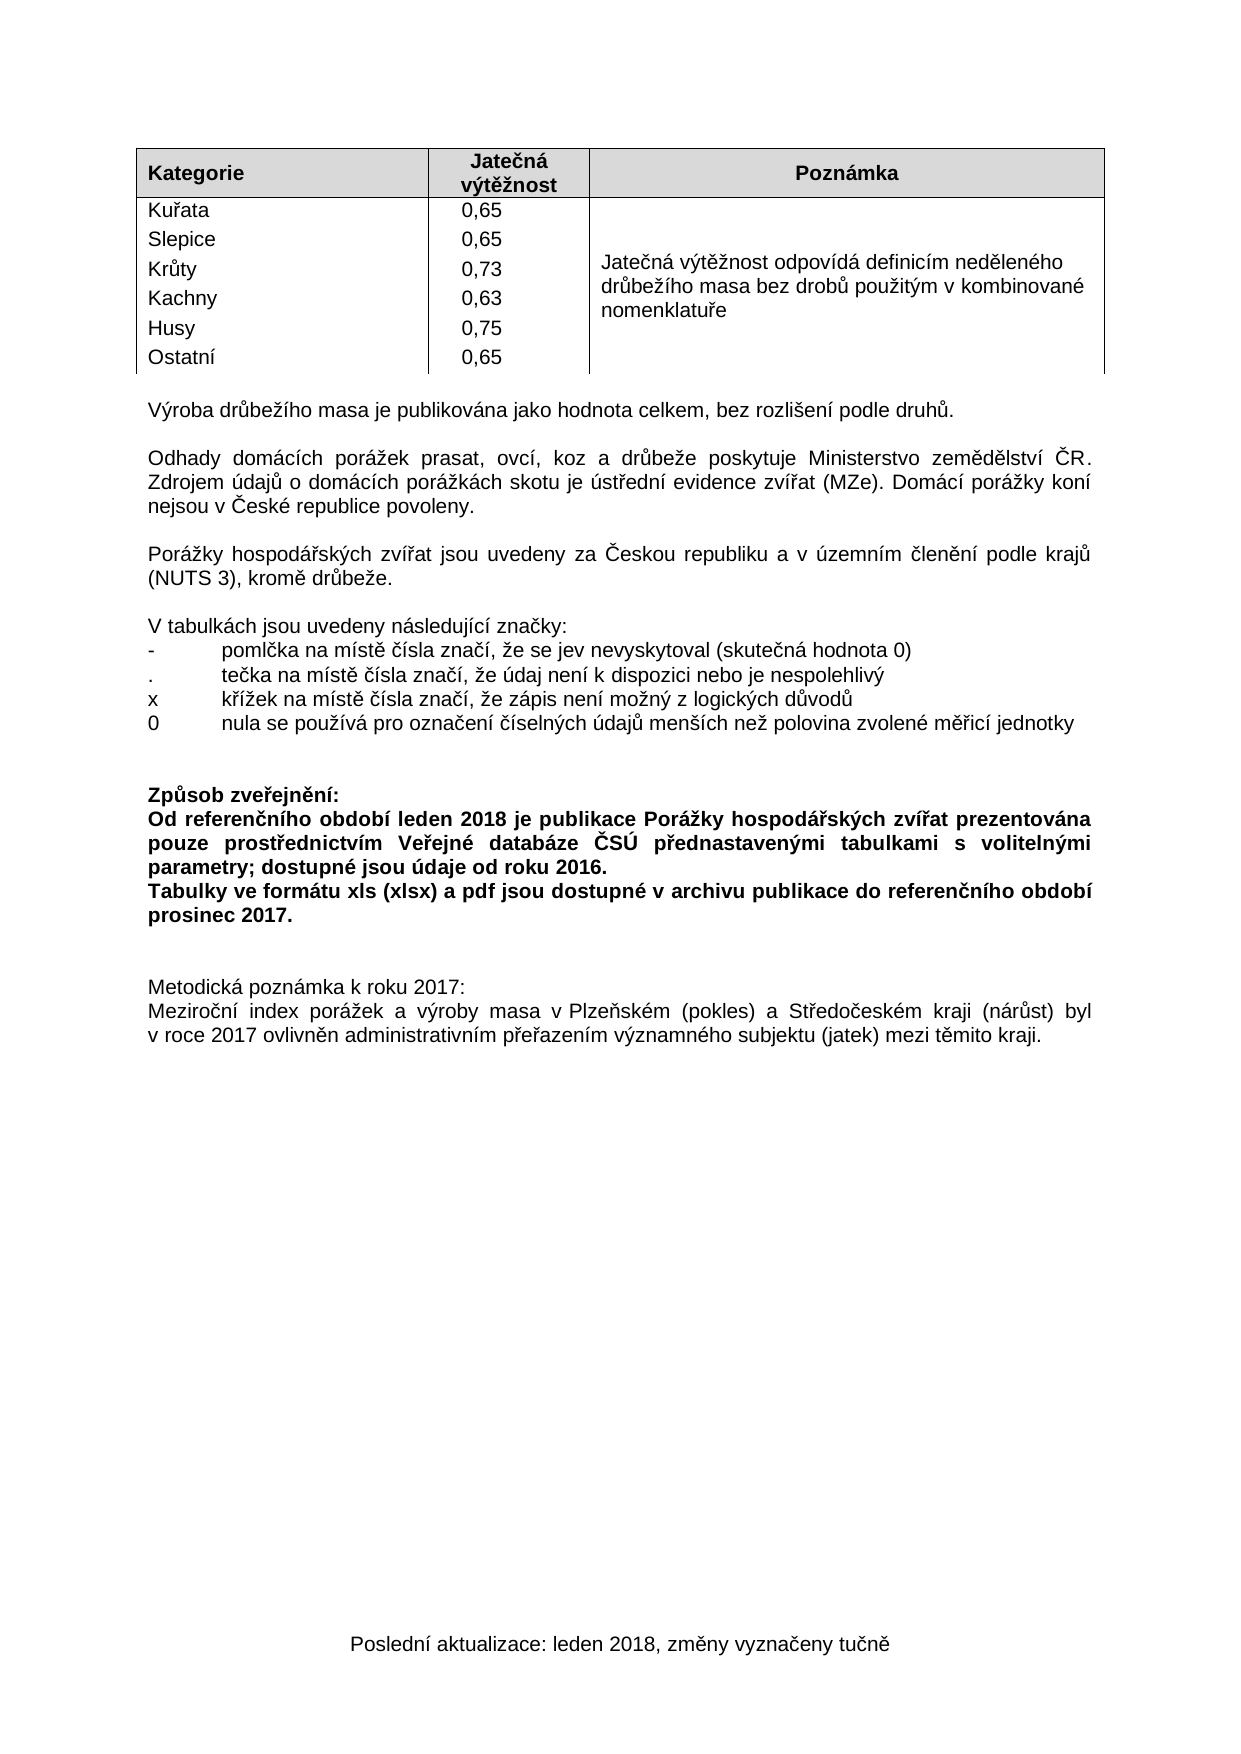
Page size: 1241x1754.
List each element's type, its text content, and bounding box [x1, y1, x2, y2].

table_cell Ostatní [137, 344, 428, 374]
table_cell 0,65 [429, 198, 589, 226]
text Od referenčního období leden 2018 je publikace Porážky hospodářských zvířat prezentována pouze prostřednictvím Veřejné databáze ČSÚ přednastavenými tabulkami s volitelnými parametry; dostupné jsou údaje od roku 2016. [148, 807, 1092, 879]
table_cell Krůty [137, 256, 428, 285]
text . tečka na místě čísla značí, že údaj není k dispozici nebo je nespolehlivý [148, 662, 1092, 687]
text Metodická poznámka k roku 2017: [148, 975, 1092, 999]
table_header Jatečná výtěžnost [429, 149, 589, 197]
table_cell 0,73 [429, 256, 589, 285]
table_cell Kuřata [137, 198, 428, 226]
text Odhady domácích porážek prasat, ovcí, koz a drůbeže poskytuje Ministerstvo zemědělství ČR. Zdrojem údajů o domácích porážkách skotu je ústřední evidence zvířat (MZe). Domácí porážky koní nejsou v České republice povoleny. [148, 446, 1092, 518]
table_cell 0,65 [429, 226, 589, 256]
table_cell 0,63 [429, 285, 589, 315]
text V tabulkách jsou uvedeny následující značky: [148, 614, 1092, 638]
text Způsob zveřejnění: [148, 783, 1092, 807]
text x křížek na místě čísla značí, že zápis není možný z logických důvodů [148, 687, 1092, 711]
table_cell 0,75 [429, 315, 589, 344]
text Tabulky ve formátu xls (xlsx) a pdf jsou dostupné v archivu publikace do referenčního období prosinec 2017. [148, 879, 1092, 927]
table_header Kategorie [137, 149, 428, 197]
text Porážky hospodářských zvířat jsou uvedeny za Českou republiku a v územním členění podle krajů (NUTS 3), kromě drůbeže. [148, 542, 1092, 590]
table_cell Slepice [137, 226, 428, 256]
text Meziroční index porážek a výroby masa v Plzeňském (pokles) a Středočeském kraji (nárůst) byl v roce 2017 ovlivněn administrativním přeřazením významného subjektu (jatek) mezi těmito kraji. [148, 999, 1092, 1047]
table_cell 0,65 [429, 344, 589, 374]
text - pomlčka na místě čísla značí, že se jev nevyskytoval (skutečná hodnota 0) [148, 638, 1092, 662]
table_header Poznámka [590, 149, 1104, 197]
table_cell Jatečná výtěžnost odpovídá definicím neděleného drůbežího masa bez drobů použitým v kombinované nomenklatuře [590, 198, 1104, 374]
text 0 nula se používá pro označení číselných údajů menších než polovina zvolené měřicí jednotky [148, 711, 1092, 735]
table_cell Kachny [137, 285, 428, 315]
text Výroba drůbežího masa je publikována jako hodnota celkem, bez rozlišení podle druhů. [148, 398, 1092, 422]
table_cell Husy [137, 315, 428, 344]
